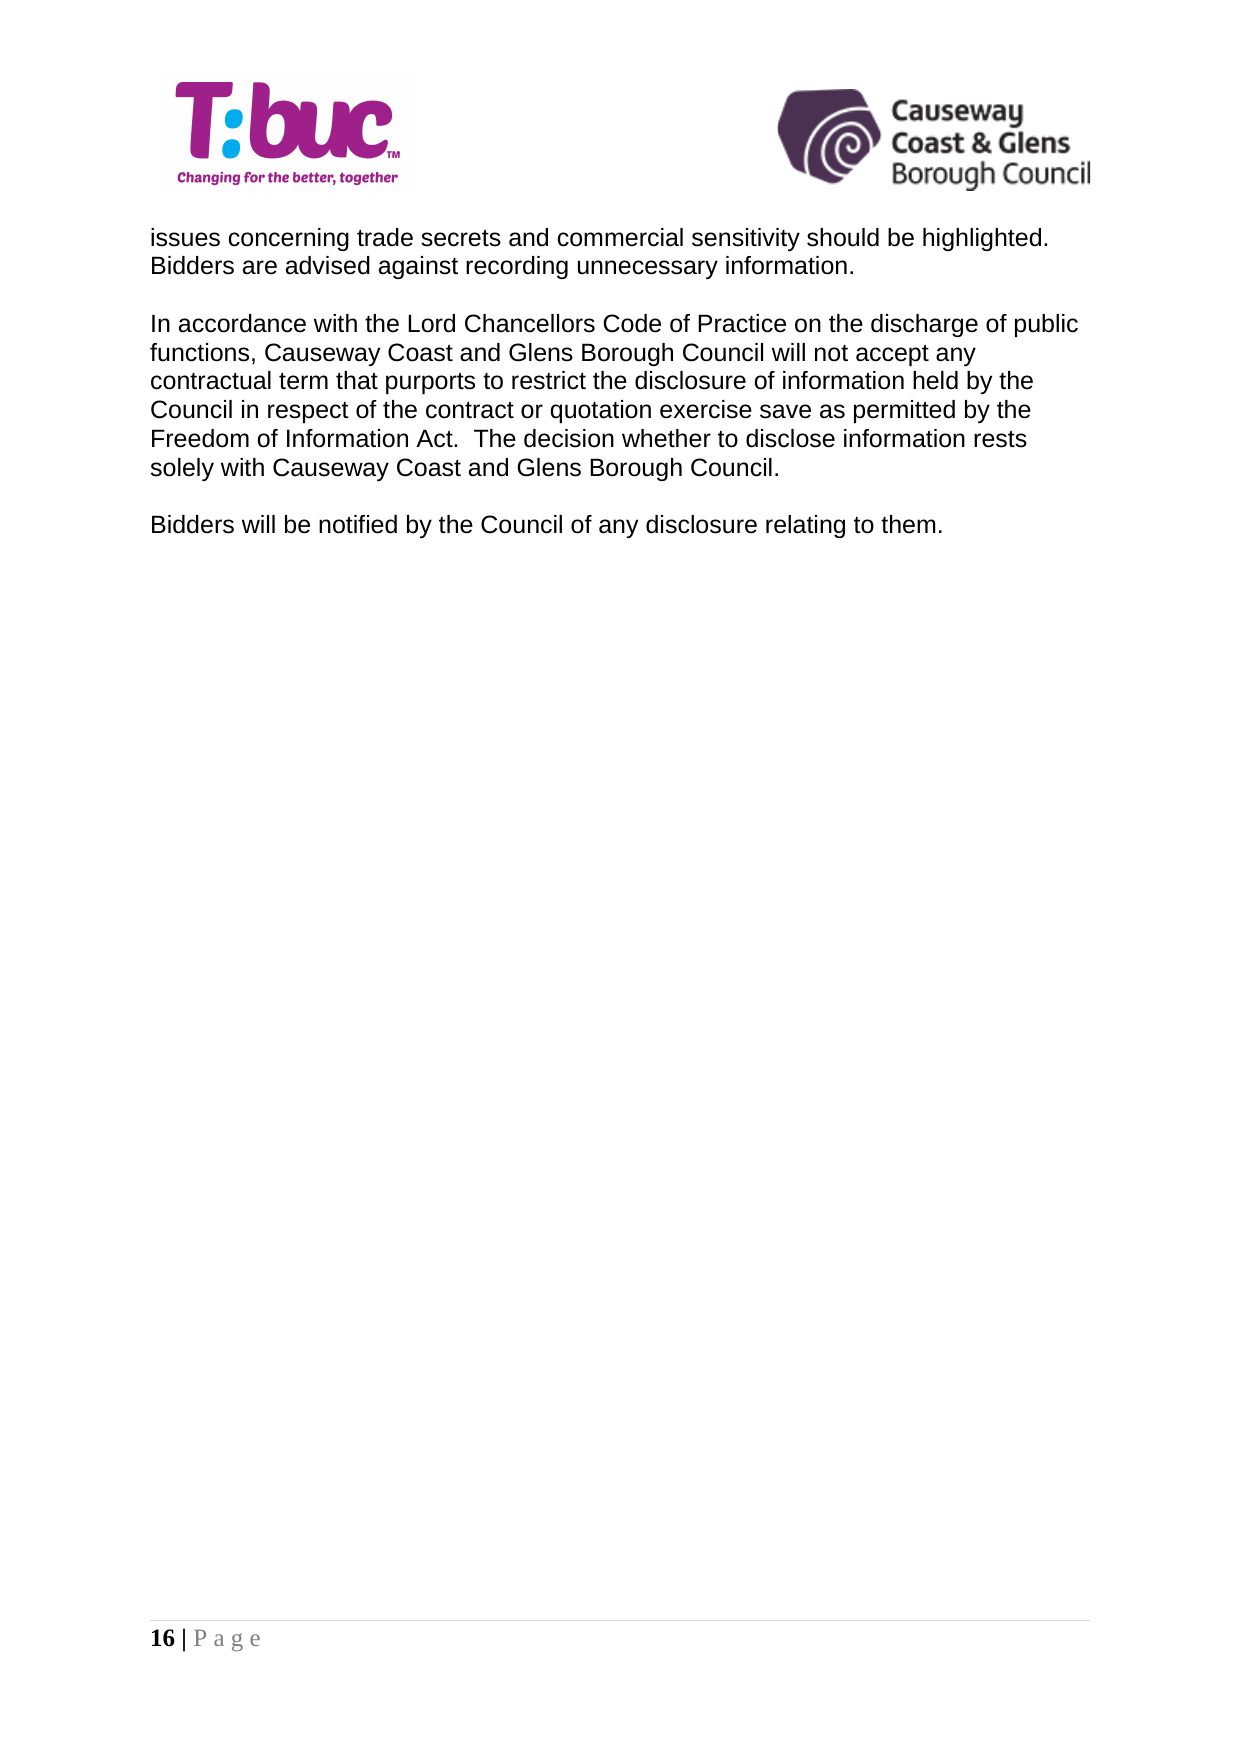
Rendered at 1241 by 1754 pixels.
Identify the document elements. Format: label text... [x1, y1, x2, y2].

text Bidders will be notified by the Council of any disclosure relating to them. [150, 510, 1090, 539]
text In accordance with the Lord Chancellors Code of Practice on the discharge of public functions, Causeway Coast and Glens Borough Council will not accept any contractual term that purports to restrict the disclosure of information held by the Council in respect of the contract or quotation exercise save as permitted by the Freedom of Information Act. The decision whether to disclose information rests solely with Causeway Coast and Glens Borough Council. [150, 309, 1090, 481]
picture [777, 89, 1091, 191]
picture [156, 73, 419, 194]
